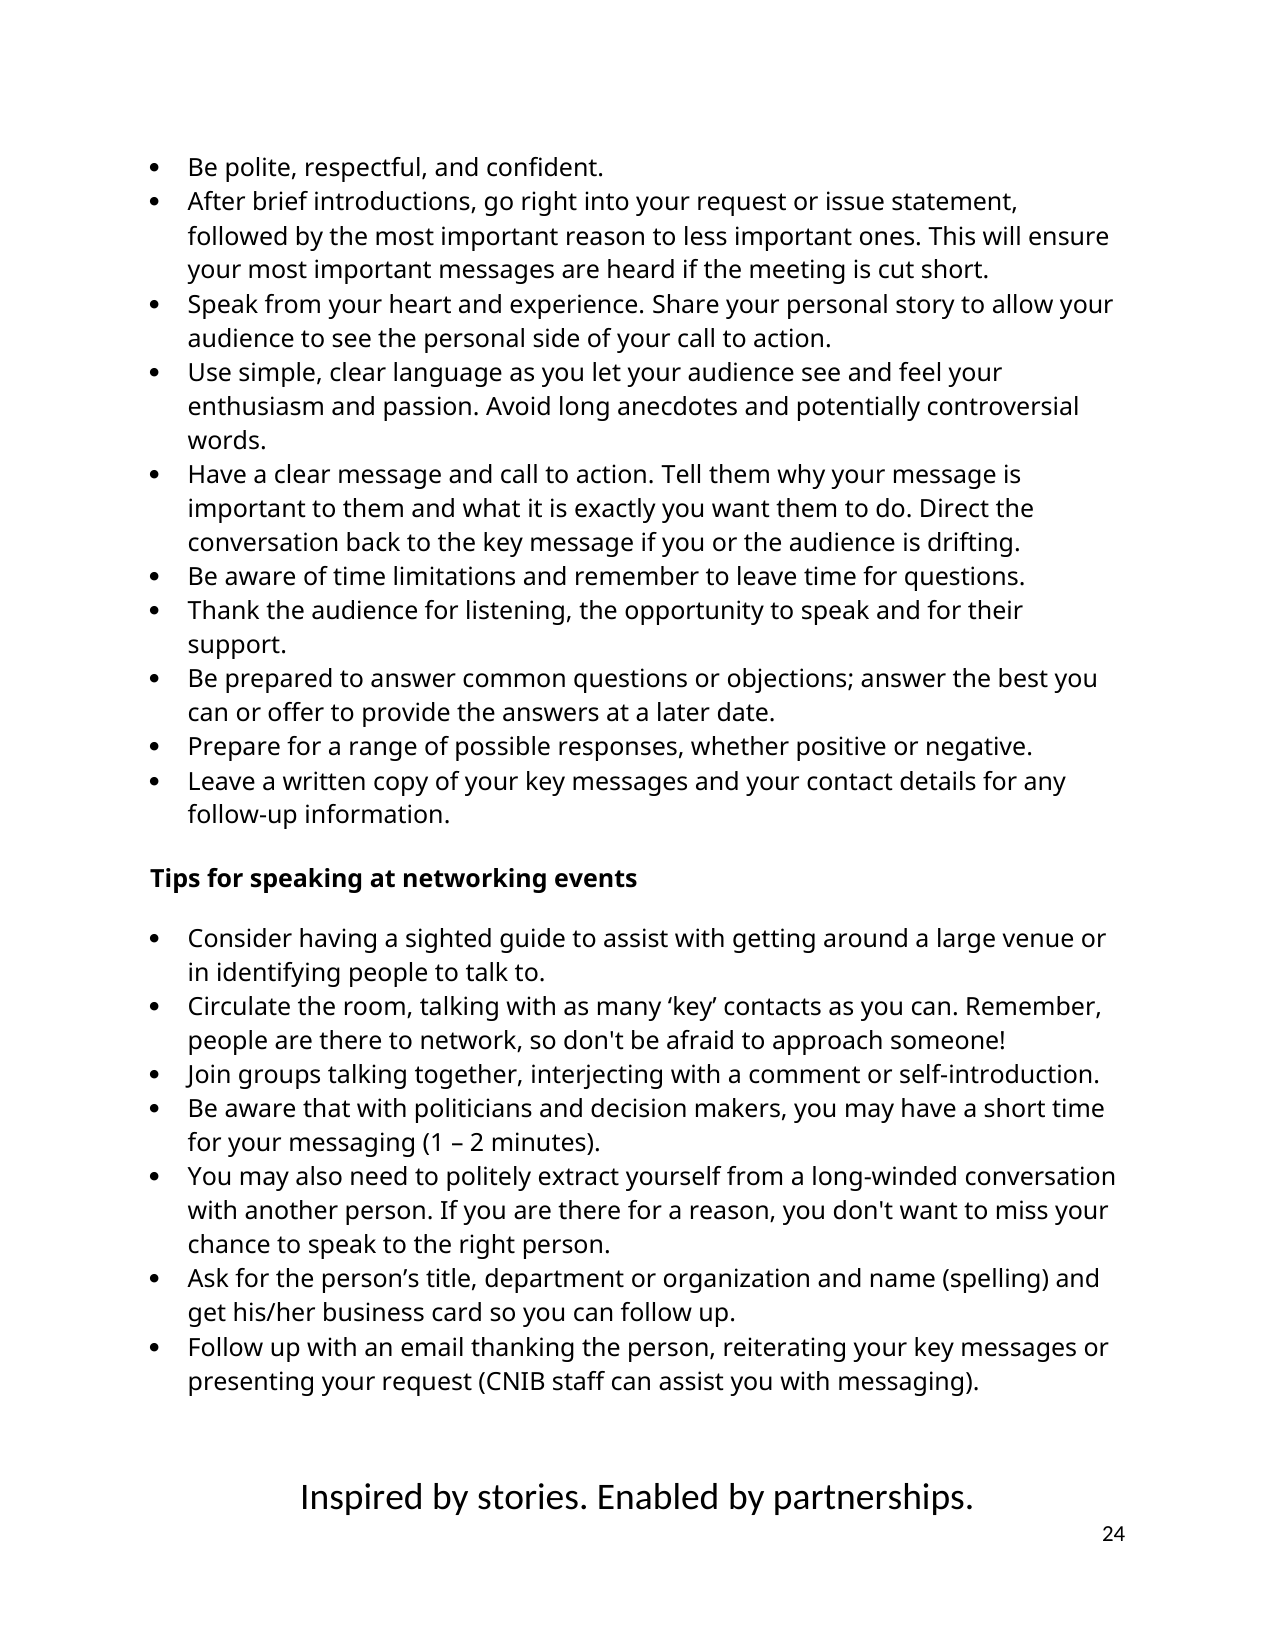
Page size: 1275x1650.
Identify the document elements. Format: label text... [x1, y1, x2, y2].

list Be prepared to answer common questions or objections; answer the best you can or offer to provide the answers at a later date. [150, 661, 1125, 729]
list Speak from your heart and experience. Share your personal story to allow your audience to see the personal side of your call to action. [150, 286, 1125, 354]
list Ask for the person’s title, department or organization and name (spelling) and get his/her business card so you can follow up. [150, 1261, 1125, 1329]
list Thank the audience for listening, the opportunity to speak and for their support. [150, 593, 1125, 661]
list Be aware that with politicians and decision makers, you may have a short time for your messaging (1 – 2 minutes). [150, 1091, 1125, 1159]
list Use simple, clear language as you let your audience see and feel your enthusiasm and passion. Avoid long anecdotes and potentially controversial words. [150, 354, 1125, 457]
list Follow up with an email thanking the person, reiterating your key messages or presenting your request (CNIB staff can assist you with messaging). [150, 1329, 1125, 1397]
list Prepare for a range of possible responses, whether positive or negative. [150, 729, 1125, 763]
list Be polite, respectful, and confident. [150, 150, 1125, 184]
list After brief introductions, go right into your request or issue statement, followed by the most important reason to less important ones. This will ensure your most important messages are heard if the meeting is cut short. [150, 184, 1125, 286]
list Consider having a sighted guide to assist with getting around a large venue or in identifying people to talk to. [150, 920, 1125, 988]
list Leave a written copy of your key messages and your contact details for any follow-up information. [150, 763, 1125, 831]
list Join groups talking together, interjecting with a comment or self-introduction. [150, 1057, 1125, 1091]
list Circulate the room, talking with as many ‘key’ contacts as you can. Remember, people are there to network, so don't be afraid to approach someone! [150, 988, 1125, 1057]
list Have a clear message and call to action. Tell them why your message is important to them and what it is exactly you want them to do. Direct the conversation back to the key message if you or the audience is drifting. [150, 457, 1125, 559]
list You may also need to politely extract yourself from a long-winded conversation with another person. If you are there for a reason, you don't want to miss your chance to speak to the right person. [150, 1159, 1125, 1261]
list Be aware of time limitations and remember to leave time for questions. [150, 559, 1125, 593]
text Tips for speaking at networking events [150, 860, 1125, 894]
